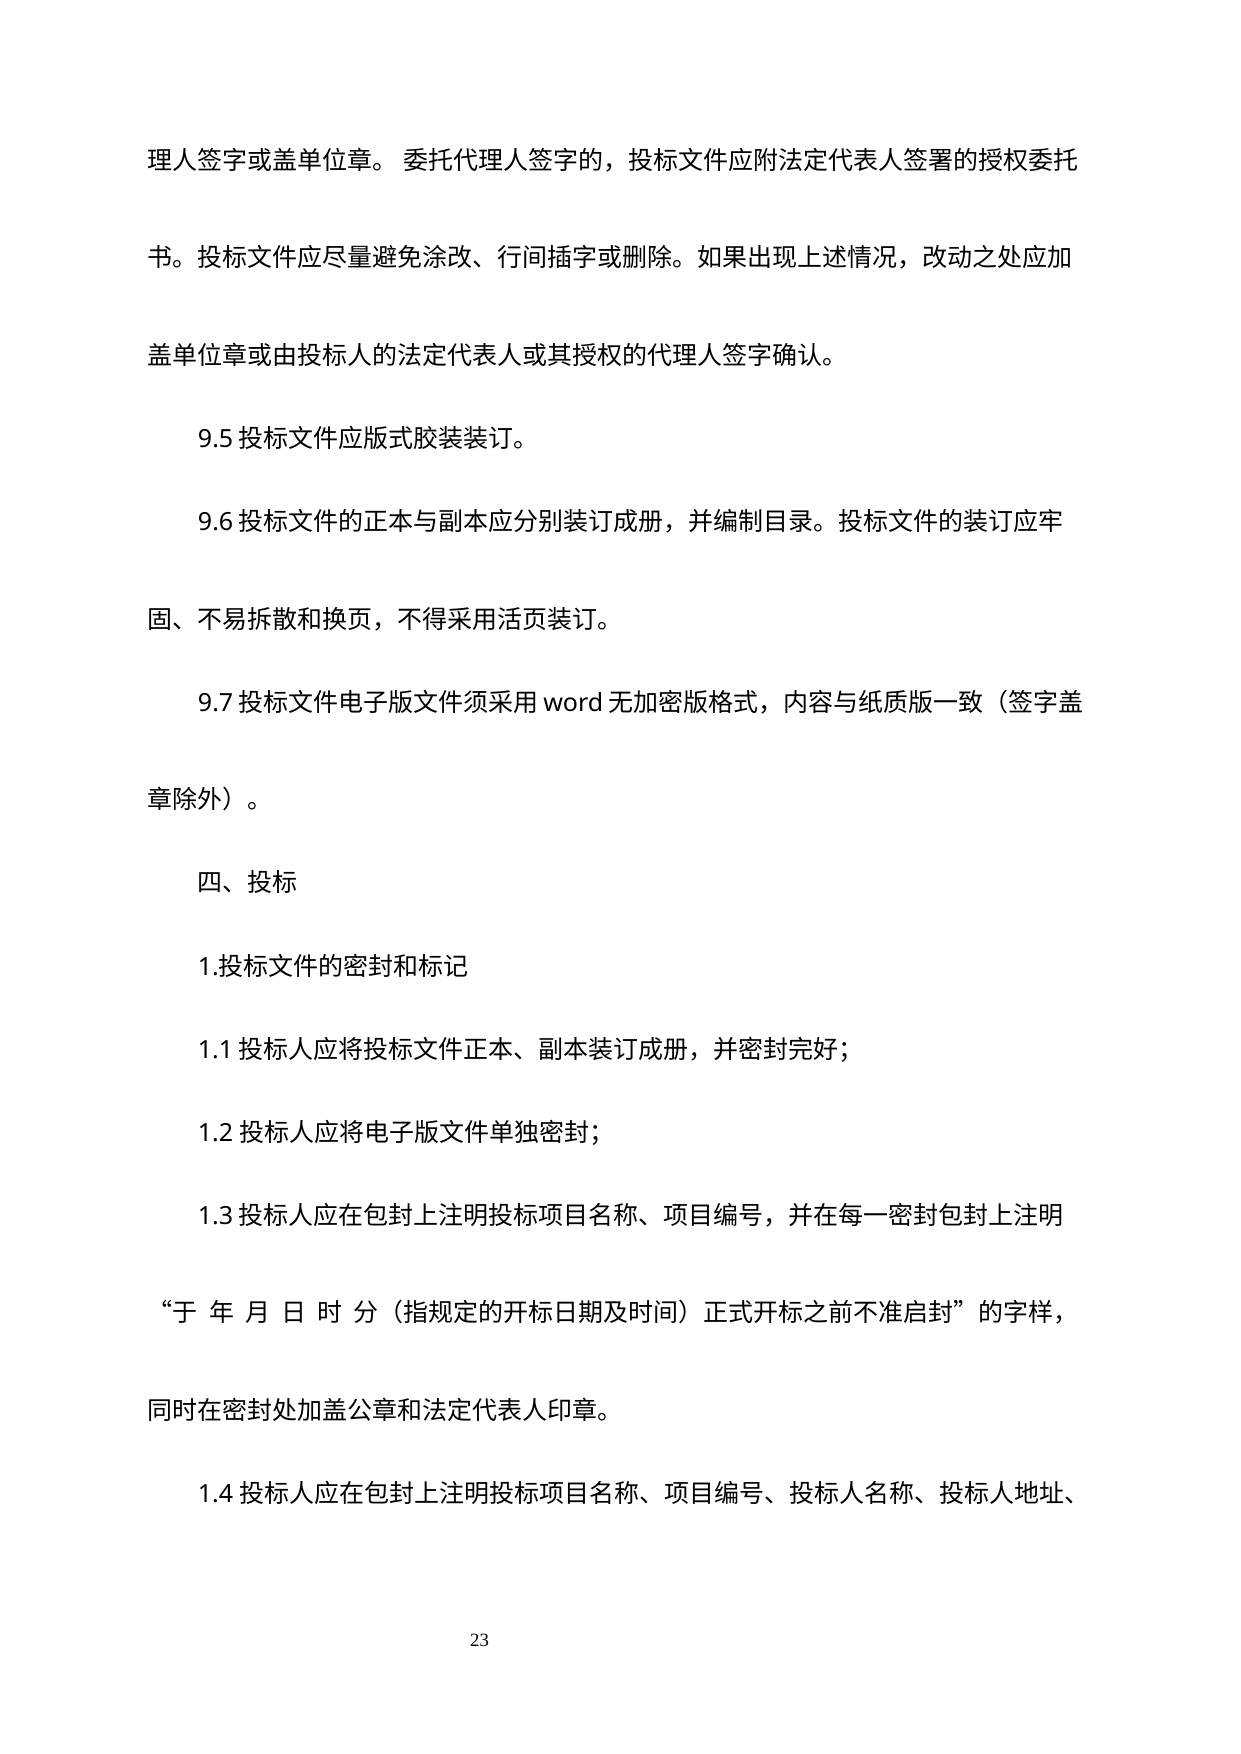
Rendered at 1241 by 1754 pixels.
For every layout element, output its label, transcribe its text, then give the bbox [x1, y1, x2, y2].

text 1.2 投标人应将电子版文件单独密封； [148, 1098, 1092, 1163]
text 1.投标文件的密封和标记 [148, 932, 1092, 997]
text 9.5投标文件应版式胶装装订。 [148, 404, 1092, 469]
text 四、投标 [148, 848, 1092, 913]
text 1.3投标人应在包封上注明投标项目名称、项目编号，并在每一密封包封上注明“于 年 月 日 时 分（指规定的开标日期及时间）正式开标之前不准启封”的字样，同时在密封处加盖公章和法定代表人印章。 [148, 1181, 1092, 1441]
text 9.6投标文件的正本与副本应分别装订成册，并编制目录。投标文件的装订应牢固、不易拆散和换页，不得采用活页装订。 [148, 487, 1092, 650]
text 9.7投标文件电子版文件须采用word无加密版格式，内容与纸质版一致（签字盖章除外）。 [148, 668, 1092, 830]
text 1.1投标人应将投标文件正本、副本装订成册，并密封完好； [148, 1015, 1092, 1080]
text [148, 1459, 1092, 1524]
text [148, 126, 1092, 386]
